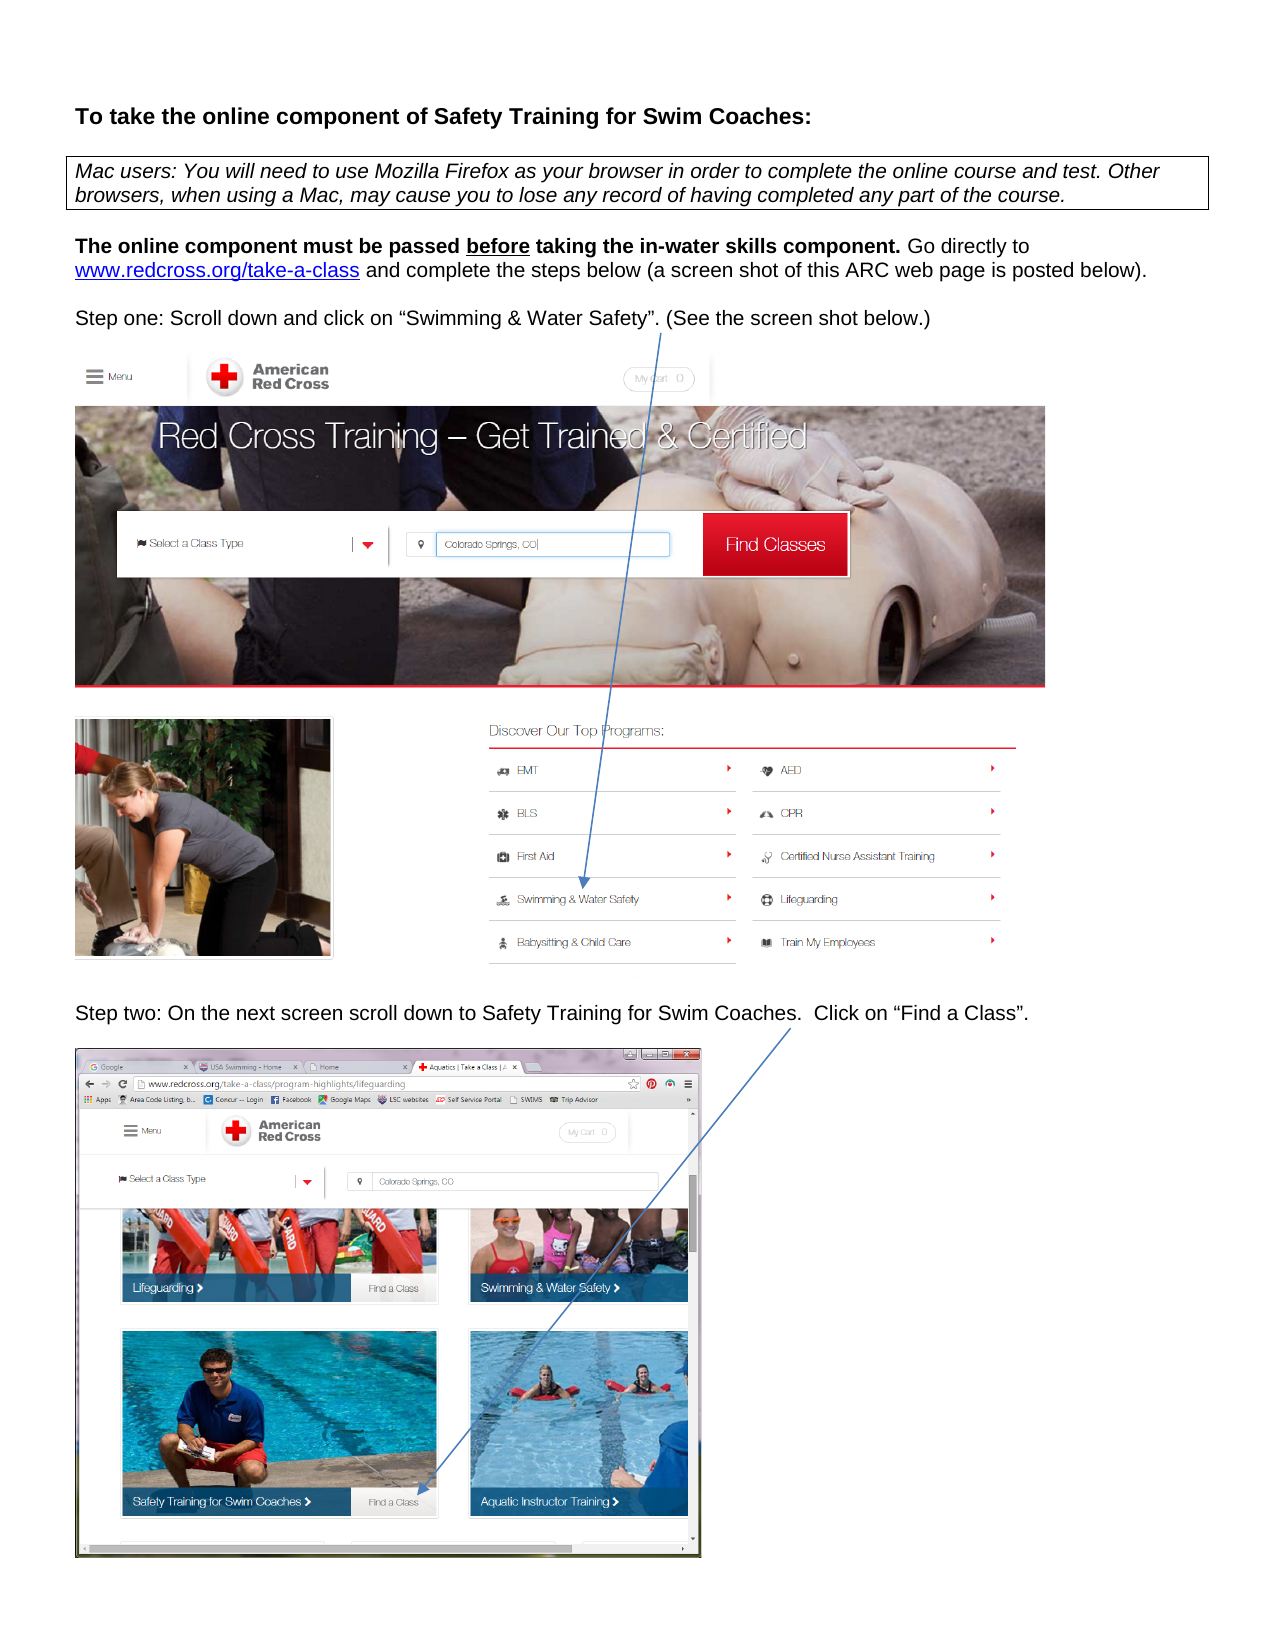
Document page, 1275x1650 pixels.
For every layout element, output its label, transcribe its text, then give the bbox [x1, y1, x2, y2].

text To take the online component of Safety Training for Swim Coaches: [75, 103, 1200, 129]
text Step one: Scroll down and click on “Swimming & Water Safety”. (See the screen shot below.) [75, 306, 1200, 330]
text Step two: On the next screen scroll down to Safety Training for Swim Coaches. Click on “Find a Class”. [75, 1001, 1200, 1025]
text Mac users: You will need to use Mozilla Firefox as your browser in order to complete the online course and test. Other browsers, when using a Mac, may cause you to lose any record of having completed any part of the course. [67, 157, 1208, 209]
text The online component must be passed before taking the in-water skills component. Go directly to www.redcross.org/take-a-class and complete the steps below (a screen shot of this ARC web page is posted below). [75, 234, 1200, 282]
picture [75, 353, 1046, 977]
picture [75, 1048, 702, 1558]
